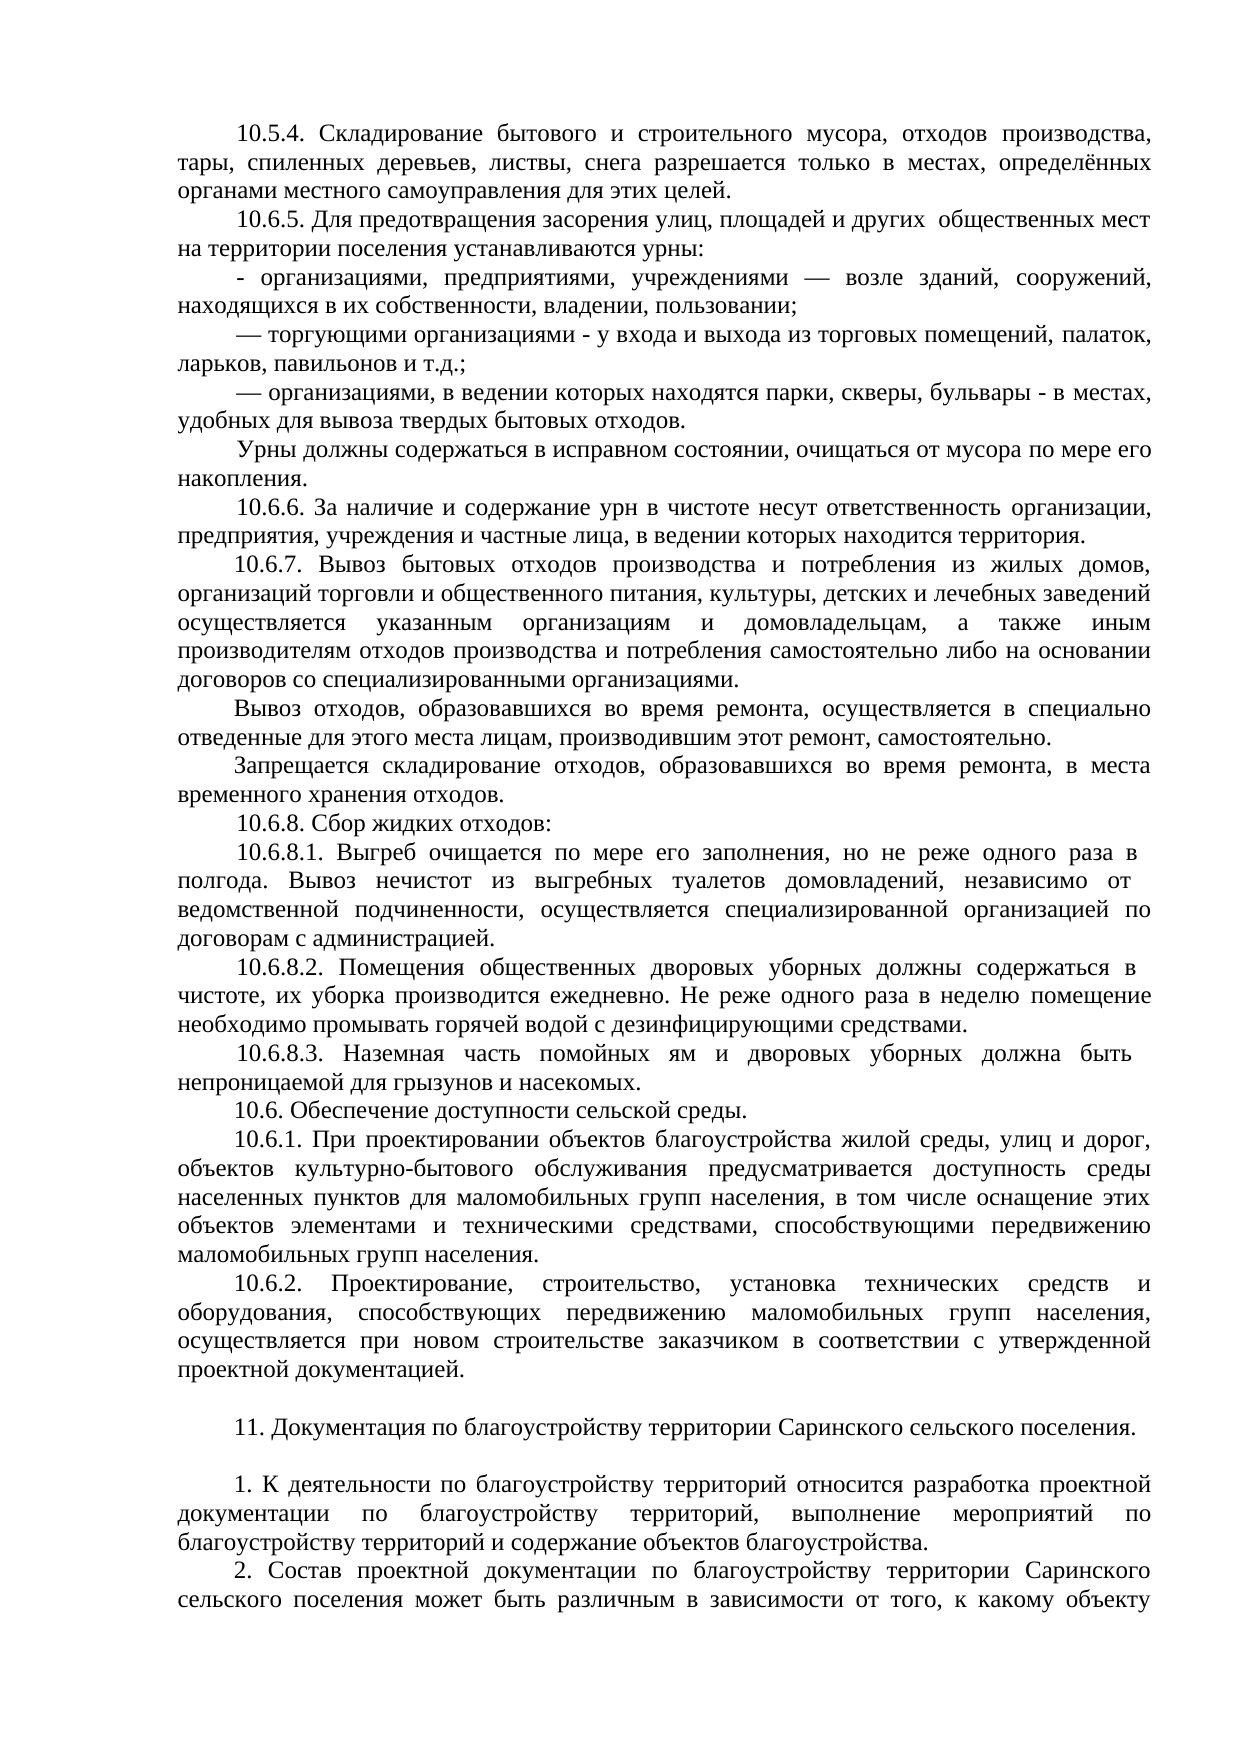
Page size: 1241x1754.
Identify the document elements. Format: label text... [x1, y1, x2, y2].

text Запрещается складирование отходов, образовавшихся во время ремонта, в места временного хранения отходов. [177, 751, 1152, 808]
text 10.6.8.1. Выгреб очищается по мере его заполнения, но не реже одного раза в полгода. Вывоз нечистот из выгребных туалетов домовладений, независимо от ведомственной подчиненности, осуществляется специализированной организацией по договорам с администрацией. [177, 837, 1152, 952]
text 11. Документация по благоустройству территории Саринского сельского поселения. [177, 1412, 1152, 1441]
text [177, 1556, 1152, 1613]
text 1. К деятельности по благоустройству территорий относится разработка проектной документации по благоустройству территорий, выполнение мероприятий по благоустройству территорий и содержание объектов благоустройства. [177, 1469, 1152, 1556]
text — организациями, в ведении которых находятся парки, скверы, бульвары - в местах, удобных для вывоза твердых бытовых отходов. [177, 377, 1152, 434]
text 10.5.4. Складирование бытового и строительного мусора, отходов производства, тары, спиленных деревьев, листвы, снега разрешается только в местах, определённых органами местного самоуправления для этих целей. [177, 118, 1152, 204]
text 10.6.8. Сбор жидких отходов: [177, 808, 1152, 837]
text 10.6.8.2. Помещения общественных дворовых уборных должны содержаться в чистоте, их уборка производится ежедневно. Не реже одного раза в неделю помещение необходимо промывать горячей водой с дезинфицирующими средствами. [177, 952, 1152, 1038]
text 10.6.2. Проектирование, строительство, установка технических средств и оборудования, способствующих передвижению маломобильных групп населения, осуществляется при новом строительстве заказчиком в соответствии с утвержденной проектной документацией. [177, 1268, 1152, 1383]
text — торгующими организациями - у входа и выхода из торговых помещений, палаток, ларьков, павильонов и т.д.; [177, 319, 1152, 377]
text Урны должны содержаться в исправном состоянии, очищаться от мусора по мере его накопления. [177, 434, 1152, 492]
text 10.6. Обеспечение доступности сельской среды. [177, 1096, 1152, 1124]
text 10.6.7. Вывоз бытовых отходов производства и потребления из жилых домов, организаций торговли и общественного питания, культуры, детских и лечебных заведений осуществляется указанным организациям и домовладельцам, а также иным производителям отходов производства и потребления самостоятельно либо на основании договоров со специализированными организациями. [177, 549, 1152, 693]
text - организациями, предприятиями, учреждениями — возле зданий, сооружений, находящихся в их собственности, владении, пользовании; [177, 262, 1152, 319]
text 10.6.1. При проектировании объектов благоустройства жилой среды, улиц и дорог, объектов культурно-бытового обслуживания предусматривается доступность среды населенных пунктов для маломобильных групп населения, в том числе оснащение этих объектов элементами и техническими средствами, способствующими передвижению маломобильных групп населения. [177, 1124, 1152, 1268]
text 10.6.5. Для предотвращения засорения улиц, площадей и других общественных мест на территории поселения устанавливаются урны: [177, 204, 1152, 262]
text 10.6.8.3. Наземная часть помойных ям и дворовых уборных должна быть непроницаемой для грызунов и насекомых. [177, 1038, 1152, 1096]
text Вывоз отходов, образовавшихся во время ремонта, осуществляется в специально отведенные для этого места лицам, производившим этот ремонт, самостоятельно. [177, 693, 1152, 751]
text 10.6.6. За наличие и содержание урн в чистоте несут ответственность организации, предприятия, учреждения и частные лица, в ведении которых находится территория. [177, 492, 1152, 549]
